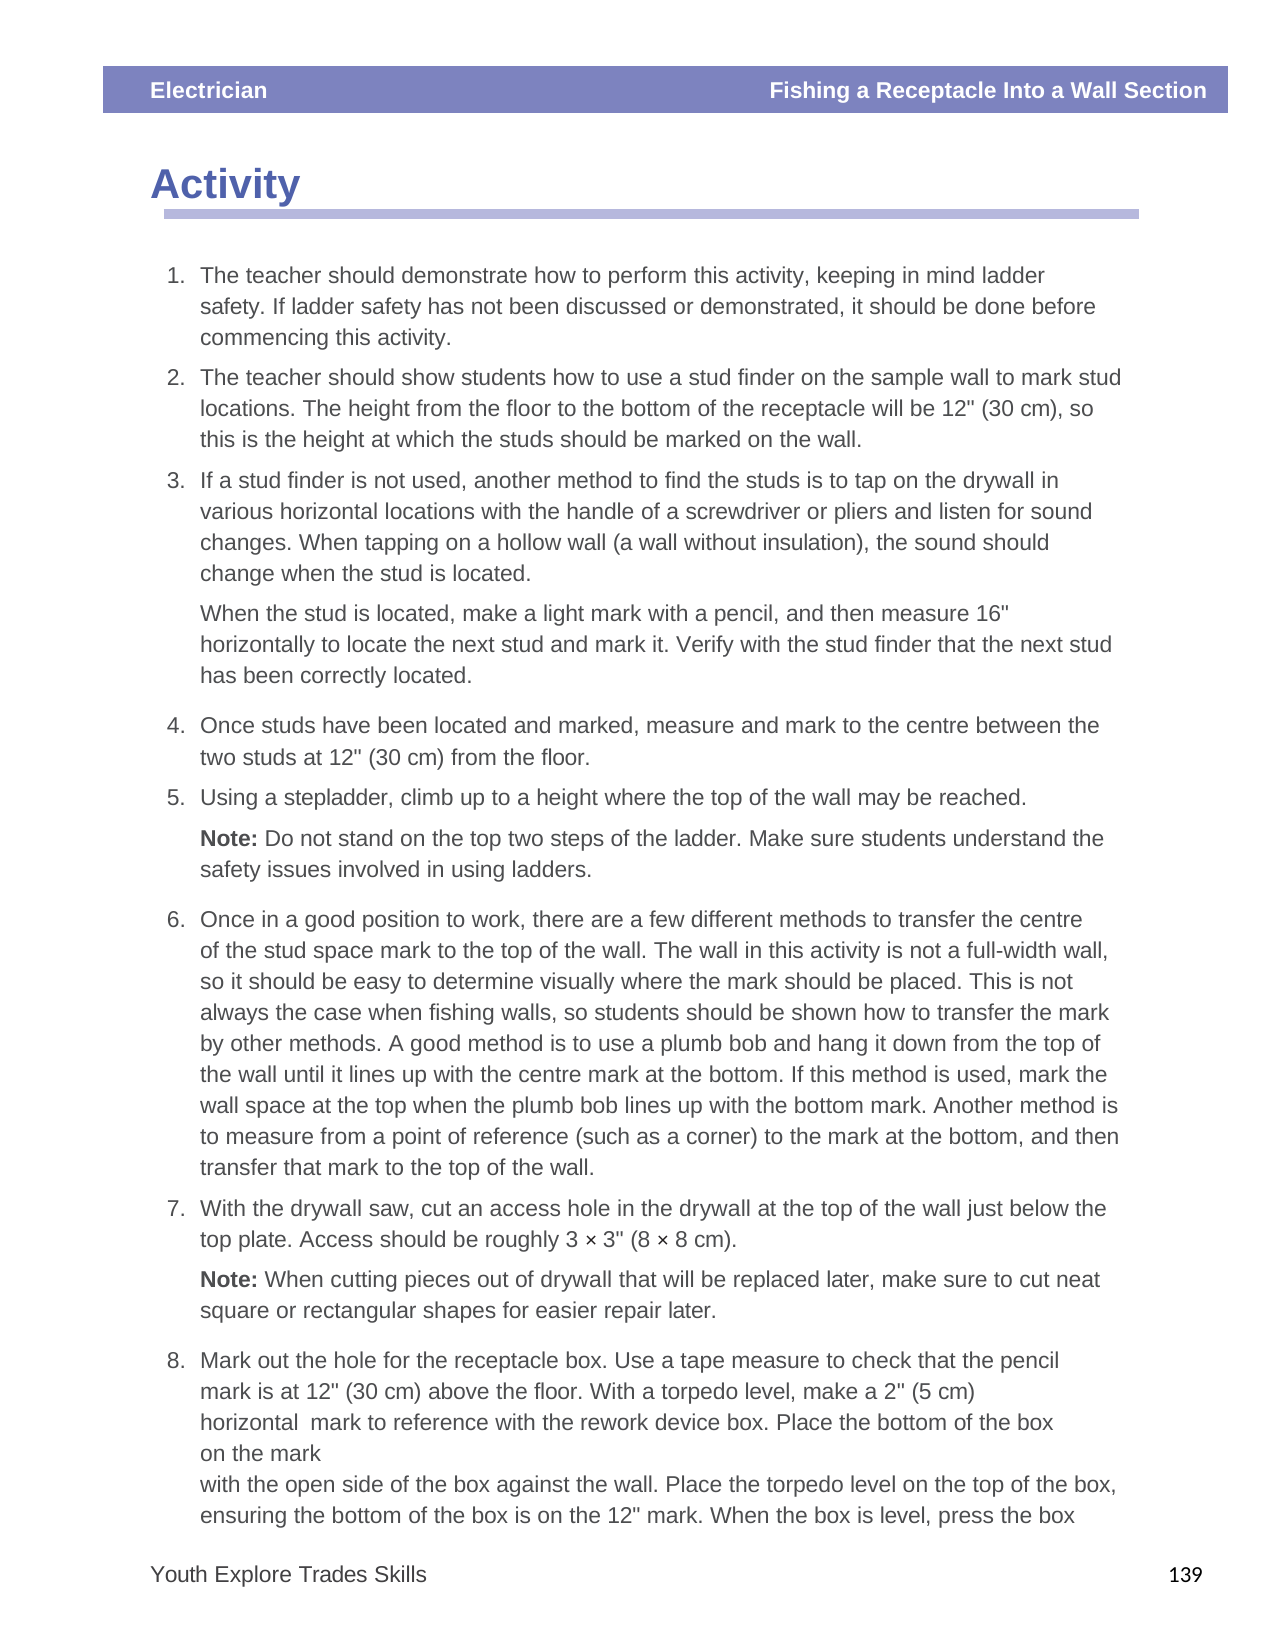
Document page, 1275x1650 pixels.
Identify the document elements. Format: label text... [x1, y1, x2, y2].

text When the stud is located, make a light mark with a pencil, and then measure 16" horizontally to locate the next stud and mark it. Verify with the stud finder that the next stud has been correctly located. [200, 600, 1116, 689]
list With the drywall saw, cut an access hole in the drywall at the top of the wall just below the top plate. Access should be roughly 3 × 3" (8 × 8 cm). [167, 1194, 1109, 1252]
text of the stud space mark to the top of the wall. The wall in this activity is not a full-width wall, so it should be easy to determine visually where the mark should be placed. This is not always the case when fishing walls, so students should be shown how to transfer the mark by other methods. A good method is to use a plumb bob and hang it down from the top of the wall until it lines up with the centre mark at the bottom. If this method is used, mark the wall space at the top when the plumb bob lines up with the bottom mark. Another method is to measure from a point of reference (such as a corner) to the mark at the bottom, and then transfer that mark to the top of the wall. [200, 937, 1124, 1180]
list Using a stepladder, climb up to a height where the top of the wall may be reached. [167, 784, 1239, 810]
list The teacher should demonstrate how to perform this activity, keeping in mind ladder safety. If ladder safety has not been discussed or demonstrated, it should be done before commencing this activity. [167, 262, 1100, 350]
subtitle Activity [150, 160, 1239, 208]
list Mark out the hole for the receptacle box. Use a tape measure to check that the pencil mark is at 12" (30 cm) above the floor. With a torpedo level, make a 2" (5 cm) horizontal mark to reference with the rework device box. Place the bottom of the box on the mark [167, 1347, 1079, 1467]
list If a stud finder is not used, another method to find the studs is to tap on the drywall in various horizontal locations with the handle of a screwdriver or pliers and listen for sound changes. When tapping on a hollow wall (a wall without insulation), the sound should change when the stud is located. [167, 467, 1096, 586]
list The teacher should show students how to use a stud finder on the sample wall to mark stud locations. The height from the floor to the bottom of the receptacle will be 12" (30 cm), so this is the height at which the studs should be marked on the wall. [167, 364, 1124, 453]
text Note: When cutting pieces out of drywall that will be replaced later, make sure to cut neat square or rectangular shapes for easier repair later. [200, 1266, 1124, 1323]
text Note: Do not stand on the top two steps of the ladder. Make sure students understand the safety issues involved in using ladders. [200, 824, 1124, 882]
list Once in a good position to work, there are a few different methods to transfer the centre [167, 906, 1239, 932]
list Once studs have been located and marked, measure and mark to the centre between the two studs at 12" (30 cm) from the floor. [167, 712, 1102, 770]
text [200, 1471, 1124, 1529]
